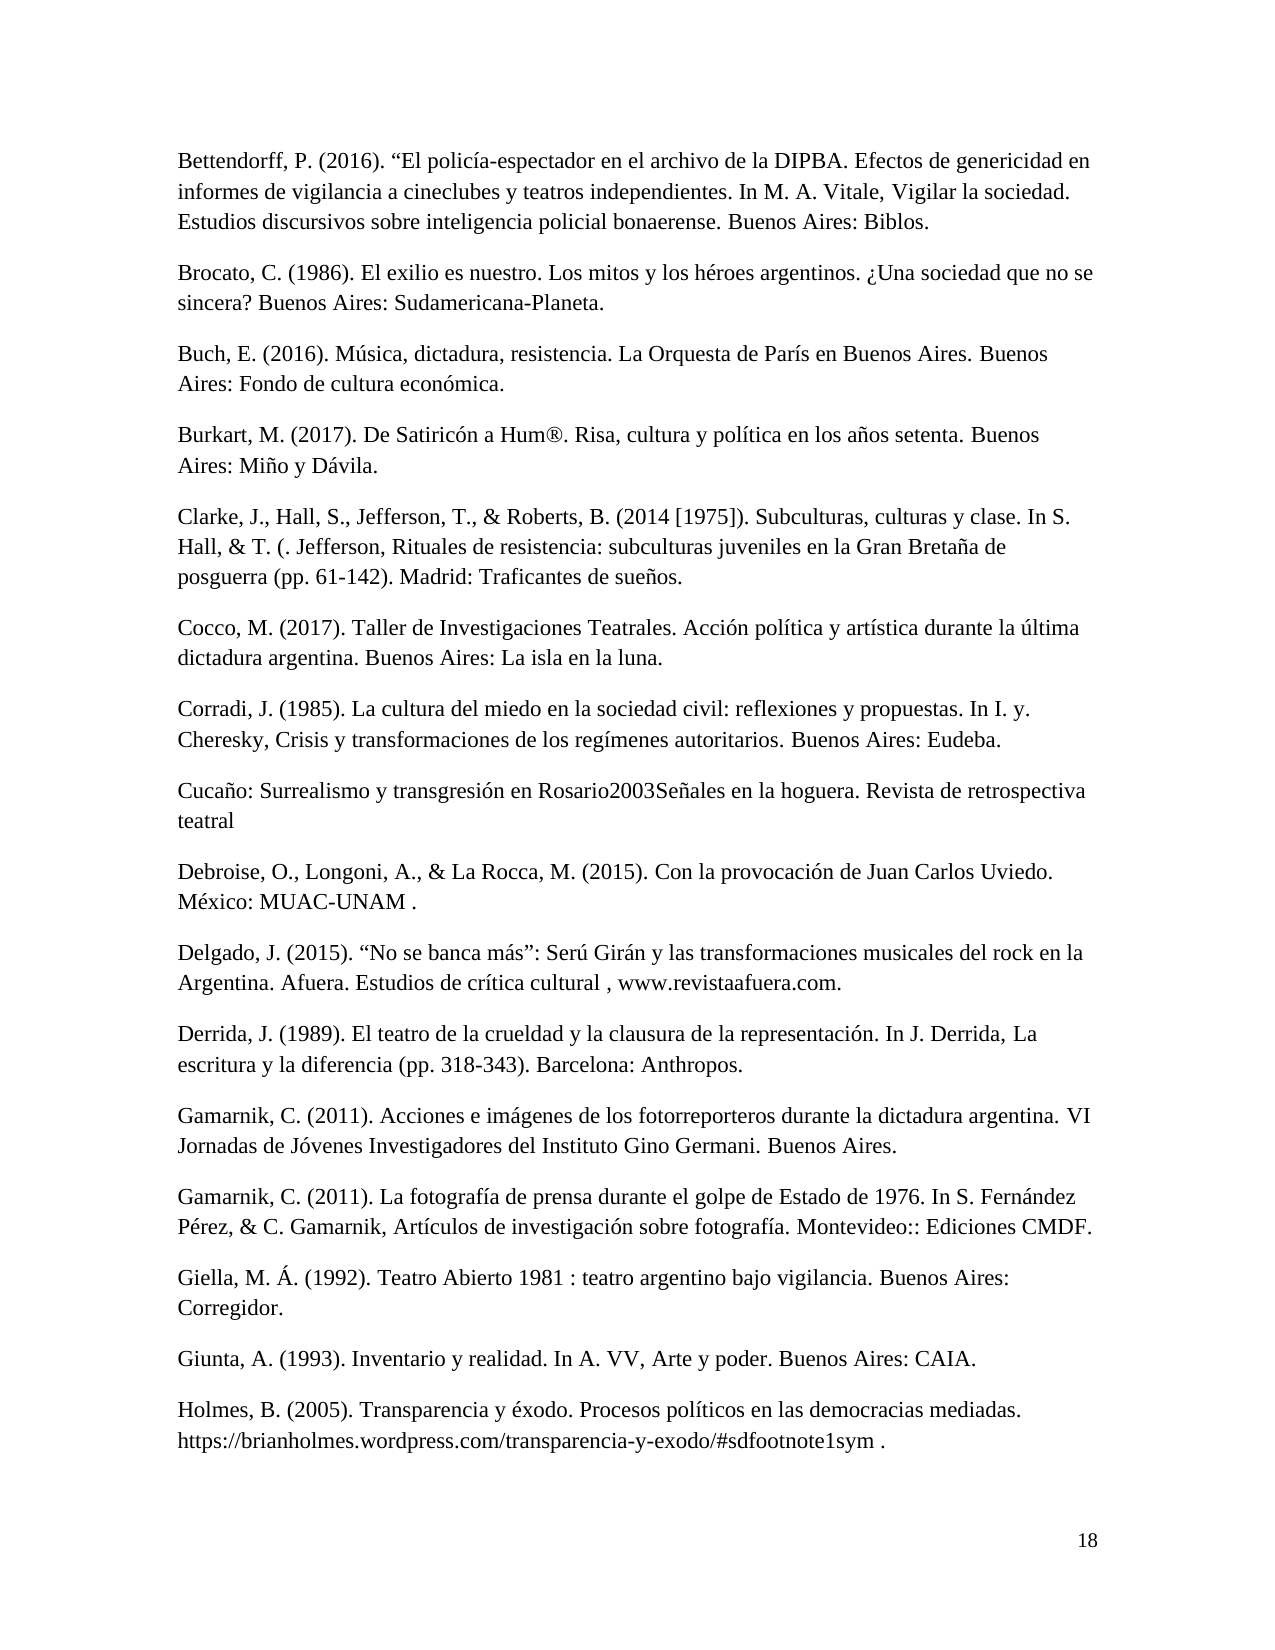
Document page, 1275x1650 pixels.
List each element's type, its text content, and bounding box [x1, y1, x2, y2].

text Buch, E. (2016). Música, dictadura, resistencia. La Orquesta de París en Buenos Aires. Buenos Aires: Fondo de cultura económica. [177, 340, 1098, 397]
text Corradi, J. (1985). La cultura del miedo en la sociedad civil: reflexiones y propuestas. In I. y. Cheresky, Crisis y transformaciones de los regímenes autoritarios. Buenos Aires: Eudeba. [177, 696, 1098, 752]
text Giunta, A. (1993). Inventario y realidad. In A. VV, Arte y poder. Buenos Aires: CAIA. [177, 1346, 1098, 1372]
text Cocco, M. (2017). Taller de Investigaciones Teatrales. Acción política y artística durante la última dictadura argentina. Buenos Aires: La isla en la luna. [177, 614, 1098, 671]
text Bettendorff, P. (2016). “El policía-espectador en el archivo de la DIPBA. Efectos de genericidad en informes de vigilancia a cineclubes y teatros independientes. In M. A. Vitale, Vigilar la sociedad. Estudios discursivos sobre inteligencia policial bonaerense. Buenos Aires: Biblos. [177, 148, 1098, 234]
text Gamarnik, C. (2011). Acciones e imágenes de los fotorreporteros durante la dictadura argentina. VI Jornadas de Jóvenes Investigadores del Instituto Gino Germani. Buenos Aires. [177, 1102, 1098, 1158]
text Cucaño: Surrealismo y transgresión en Rosario2003Señales en la hoguera. Revista de retrospectiva teatral [177, 777, 1098, 833]
text Debroise, O., Longoni, A., & La Rocca, M. (2015). Con la provocación de Juan Carlos Uviedo. México: MUAC-UNAM . [177, 858, 1098, 914]
text Gamarnik, C. (2011). La fotografía de prensa durante el golpe de Estado de 1976. In S. Fernández Pérez, & C. Gamarnik, Artículos de investigación sobre fotografía. Montevideo:: Ediciones CMDF. [177, 1183, 1098, 1239]
text Giella, M. Á. (1992). Teatro Abierto 1981 : teatro argentino bajo vigilancia. Buenos Aires: Corregidor. [177, 1264, 1098, 1321]
text Burkart, M. (2017). De Satiricón a Hum®. Risa, cultura y política en los años setenta. Buenos Aires: Miño y Dávila. [177, 422, 1098, 478]
text Clarke, J., Hall, S., Jefferson, T., & Roberts, B. (2014 [1975]). Subculturas, culturas y clase. In S. Hall, & T. (. Jefferson, Rituales de resistencia: subculturas juveniles en la Gran Bretaña de posguerra (pp. 61-142). Madrid: Traficantes de sueños. [177, 503, 1098, 589]
text Derrida, J. (1989). El teatro de la crueldad y la clausura de la representación. In J. Derrida, La escritura y la diferencia (pp. 318-343). Barcelona: Anthropos. [177, 1021, 1098, 1077]
text Delgado, J. (2015). “No se banca más”: Serú Girán y las transformaciones musicales del rock en la Argentina. Afuera. Estudios de crítica cultural , www.revistaafuera.com. [177, 939, 1098, 996]
text Holmes, B. (2005). Transparencia y éxodo. Procesos políticos en las democracias mediadas. https://brianholmes.wordpress.com/transparencia-y-exodo/#sdfootnote1sym . [177, 1397, 1098, 1453]
text Brocato, C. (1986). El exilio es nuestro. Los mitos y los héroes argentinos. ¿Una sociedad que no se sincera? Buenos Aires: Sudamericana-Planeta. [177, 259, 1098, 316]
